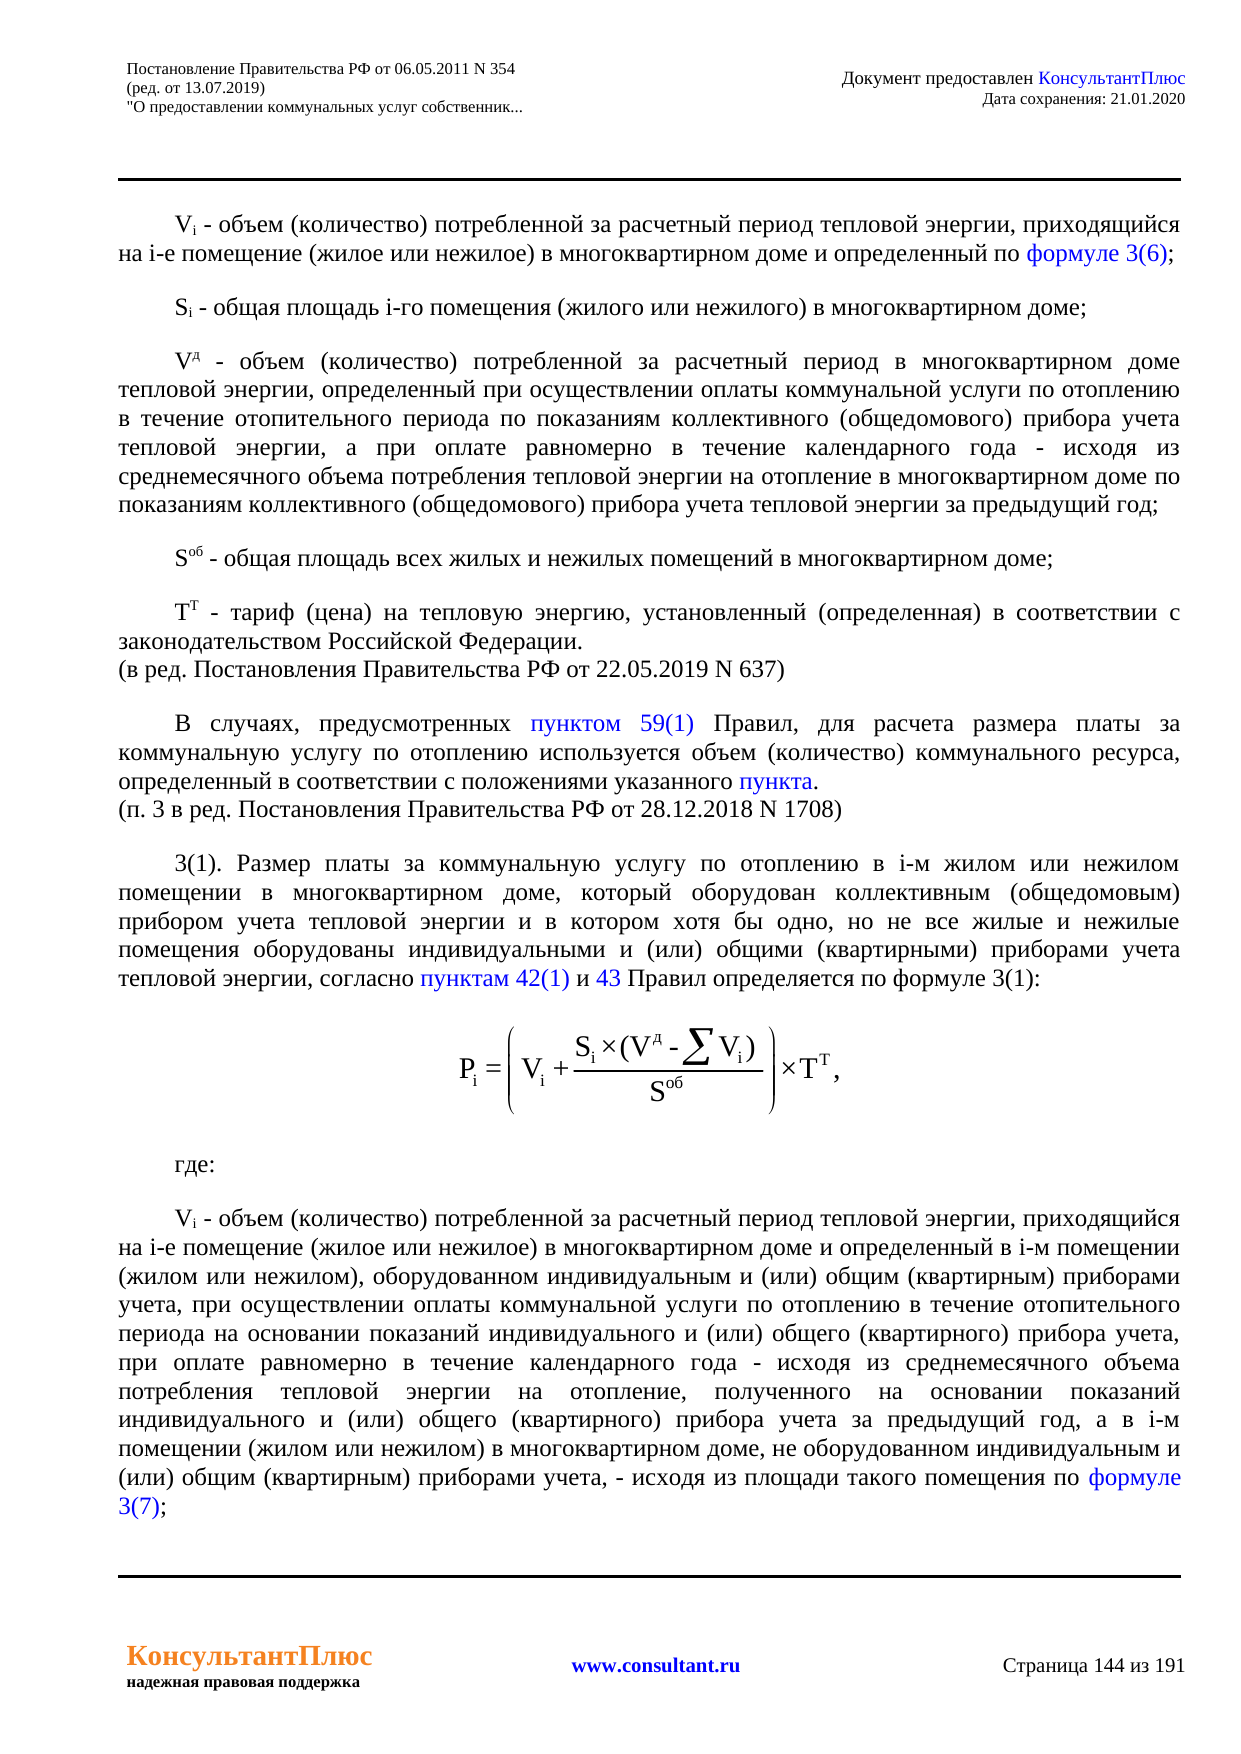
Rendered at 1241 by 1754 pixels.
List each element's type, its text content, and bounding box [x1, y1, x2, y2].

text В случаях, предусмотренных пунктом 59(1) Правил, для расчета размера платы за коммунальную услугу по отоплению используется объем (количество) коммунального ресурса, определенный в соответствии с положениями указанного пункта. [118, 708, 1181, 794]
text Vi - объем (количество) потребленной за расчетный период тепловой энергии, приходящийся на i-е помещение (жилое или нежилое) в многоквартирном доме и определенный по формуле 3(6); [118, 209, 1181, 267]
text Vi - объем (количество) потребленной за расчетный период тепловой энергии, приходящийся на i-е помещение (жилое или нежилое) в многоквартирном доме и определенный в i-м помещении (жилом или нежилом), оборудованном индивидуальным и (или) общим (квартирным) приборами учета, при осуществлении оплаты коммунальной услуги по отоплению в течение отопительного периода на основании показаний индивидуального и (или) общего (квартирного) прибора учета, при оплате равномерно в течение календарного года - исходя из среднемесячного объема потребления тепловой энергии на отопление, полученного на основании показаний индивидуального и (или) общего (квартирного) прибора учета за предыдущий год, а в i-м помещении (жилом или нежилом) в многоквартирном доме, не оборудованном индивидуальным и (или) общим (квартирным) приборами учета, - исходя из площади такого помещения по формуле 3(7); [118, 1203, 1181, 1519]
text Sоб - общая площадь всех жилых и нежилых помещений в многоквартирном доме; [118, 543, 1181, 572]
text TТ - тариф (цена) на тепловую энергию, установленный (определенная) в соответствии с законодательством Российской Федерации. [118, 597, 1181, 654]
text (в ред. Постановления Правительства РФ от 22.05.2019 N 637) [118, 654, 1181, 683]
text (п. 3 в ред. Постановления Правительства РФ от 28.12.2018 N 1708) [118, 794, 1181, 823]
text Si - общая площадь i-го помещения (жилого или нежилого) в многоквартирном доме; [118, 292, 1181, 321]
text 3(1). Размер платы за коммунальную услугу по отоплению в i-м жилом или нежилом помещении в многоквартирном доме, который оборудован коллективным (общедомовым) прибором учета тепловой энергии и в котором хотя бы одно, но не все жилые и нежилые помещения оборудованы индивидуальными и (или) общими (квартирными) приборами учета тепловой энергии, согласно пунктам 42(1) и 43 Правил определяется по формуле 3(1): [118, 848, 1181, 992]
text где: [118, 1149, 1181, 1178]
text Vд - объем (количество) потребленной за расчетный период в многоквартирном доме тепловой энергии, определенный при осуществлении оплаты коммунальной услуги по отоплению в течение отопительного периода по показаниям коллективного (общедомового) прибора учета тепловой энергии, а при оплате равномерно в течение календарного года - исходя из среднемесячного объема потребления тепловой энергии на отопление в многоквартирном доме по показаниям коллективного (общедомового) прибора учета тепловой энергии за предыдущий год; [118, 346, 1181, 518]
